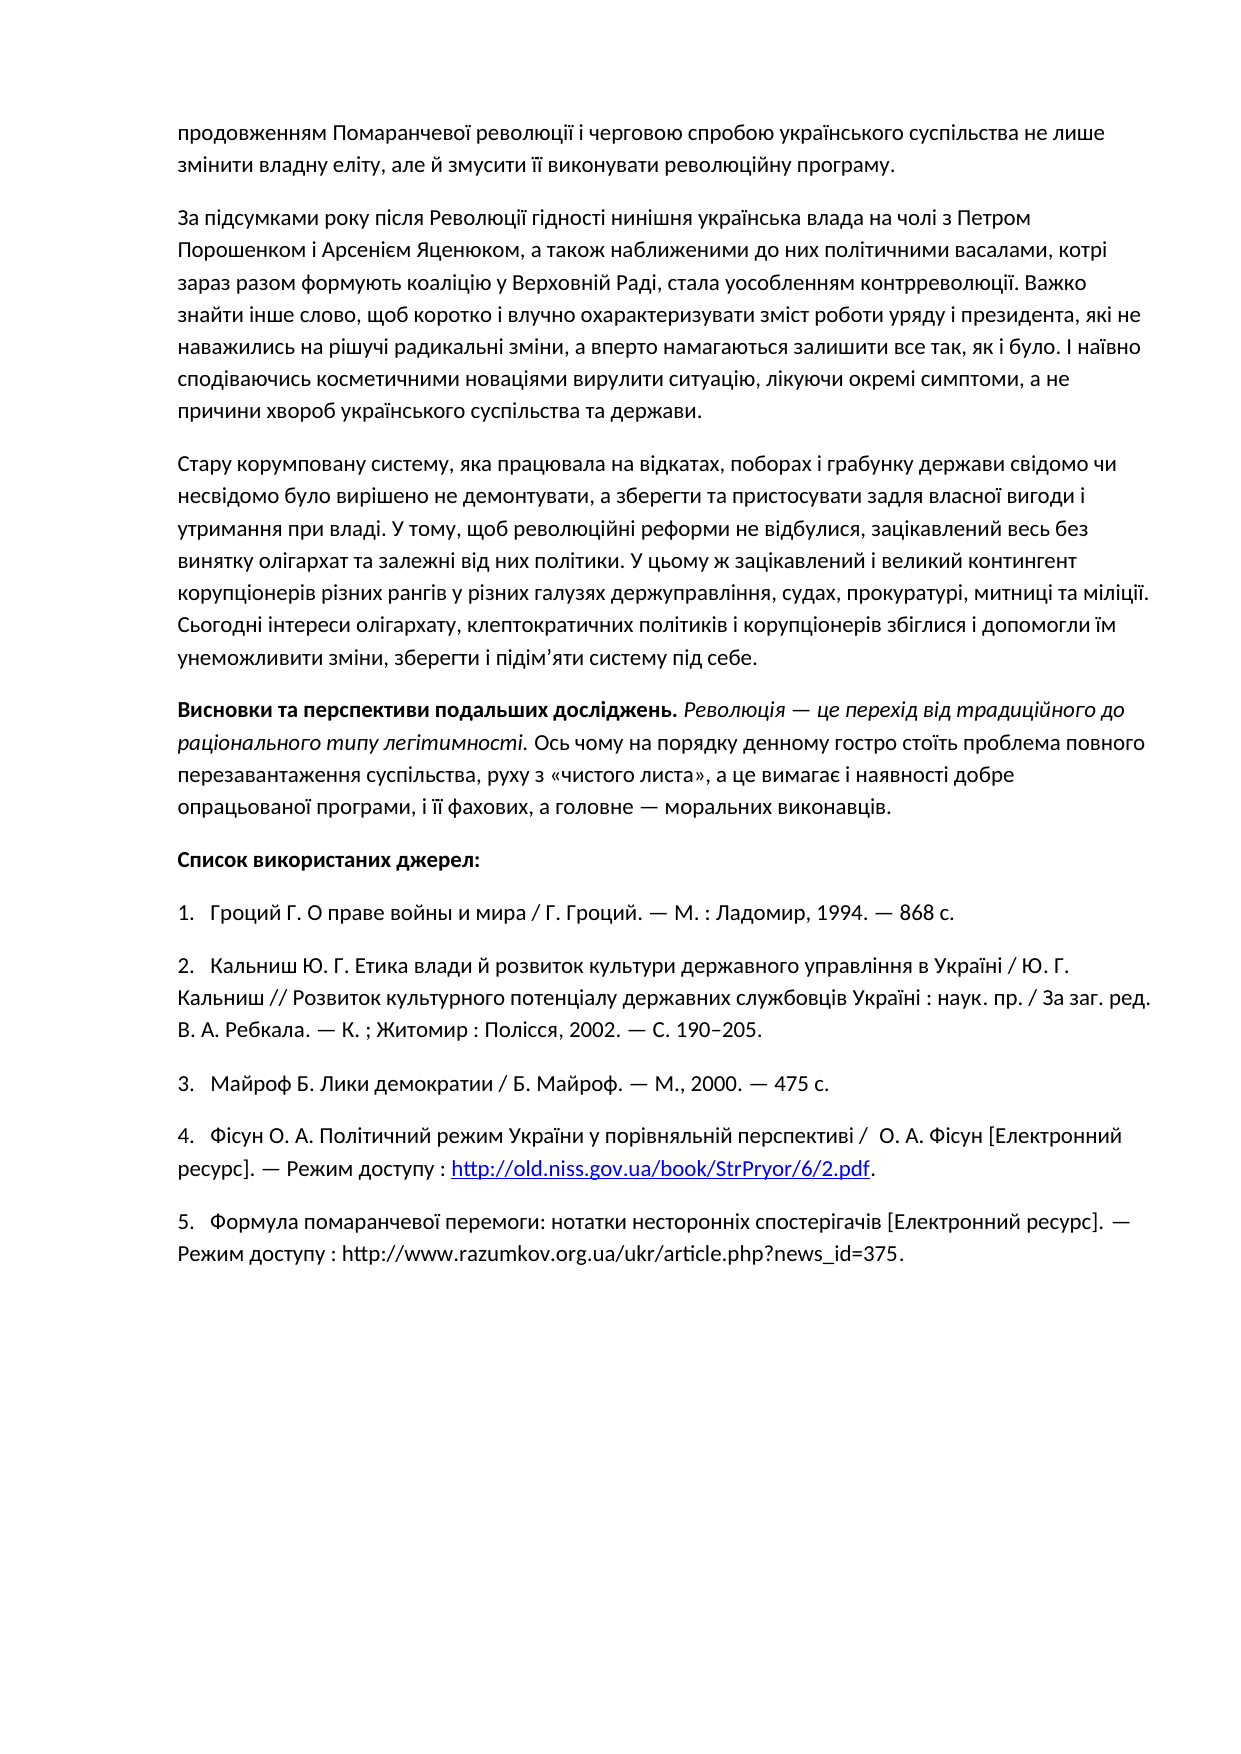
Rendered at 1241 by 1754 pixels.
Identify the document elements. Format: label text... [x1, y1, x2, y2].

text 1. Гроций Г. О праве войны и мира / Г. Гроций. — М. : Ладомир, 1994. — 868 с. [177, 898, 1152, 926]
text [177, 118, 1152, 178]
text 4. Фісун О. А. Політичний режим України у порівняльній перспективі / О. А. Фісун [Електронний ресурс]. — Режим доступу : http://old.niss.gov.ua/book/StrPryor/6/2.pdf. [177, 1122, 1152, 1182]
text 2. Кальниш Ю. Г. Етика влади й розвиток культури державного управління в Україні / Ю. Г. Кальниш // Розвиток культурного потенціалу державних службовців Україні : наук. пр. / За заг. ред. В. А. Ребкала. — К. ; Житомир : Полісся, 2002. — С. 190–205. [177, 951, 1152, 1044]
text 3. Майроф Б. Лики демократии / Б. Майроф. — М., 2000. — 475 с. [177, 1069, 1152, 1097]
text Список використаних джерел: [177, 845, 1152, 873]
text Висновки та перспективи подальших досліджень. Революція — це перехід від традиційного до раціонального типу легітимності. Ось чому на порядку денному гостро стоїть проблема повного перезавантаження суспільства, руху з «чистого листа», а це вимагає і наявності добре опрацьованої програми, і її фахових, а головне — моральних виконавців. [177, 696, 1152, 820]
text Стару корумповану систему, яка працювала на відкатах, поборах і грабунку держави свідомо чи несвідомо було вирішено не демонтувати, а зберегти та пристосувати задля власної вигоди і утримання при владі. У тому, щоб революційні реформи не відбулися, зацікавлений весь без винятку олігархат та залежні від них політики. У цьому ж зацікавлений і великий контингент корупціонерів різних рангів у різних галузях держуправління, судах, прокуратурі, митниці та міліції. Сьогодні інтереси олігархату, клептократичних політиків і корупціонерів збіглися і допомогли їм унеможливити зміни, зберегти і підім’яти систему під себе. [177, 449, 1152, 671]
text За підсумками року після Революції гідності нинішня українська влада на чолі з Петром Порошенком і Арсенієм Яценюком, а також наближеними до них політичними васалами, котрі зараз разом формують коаліцію у Верховній Раді, стала уособленням контрреволюції. Важко знайти інше слово, щоб коротко і влучно охарактеризувати зміст роботи уряду і президента, які не наважились на рішучі радикальні зміни, а вперто намагаються залишити все так, як і було. І наївно сподіваючись косметичними новаціями вирулити ситуацію, лікуючи окремі симптоми, а не причини хвороб українського суспільства та держави. [177, 203, 1152, 424]
text 5. Формула помаранчевої перемоги: нотатки несторонніх спостерігачів [Електронний ресурс]. — Режим доступу : http://www.razumkov.org.ua/ukr/article.php?news_id=375. [177, 1207, 1152, 1267]
